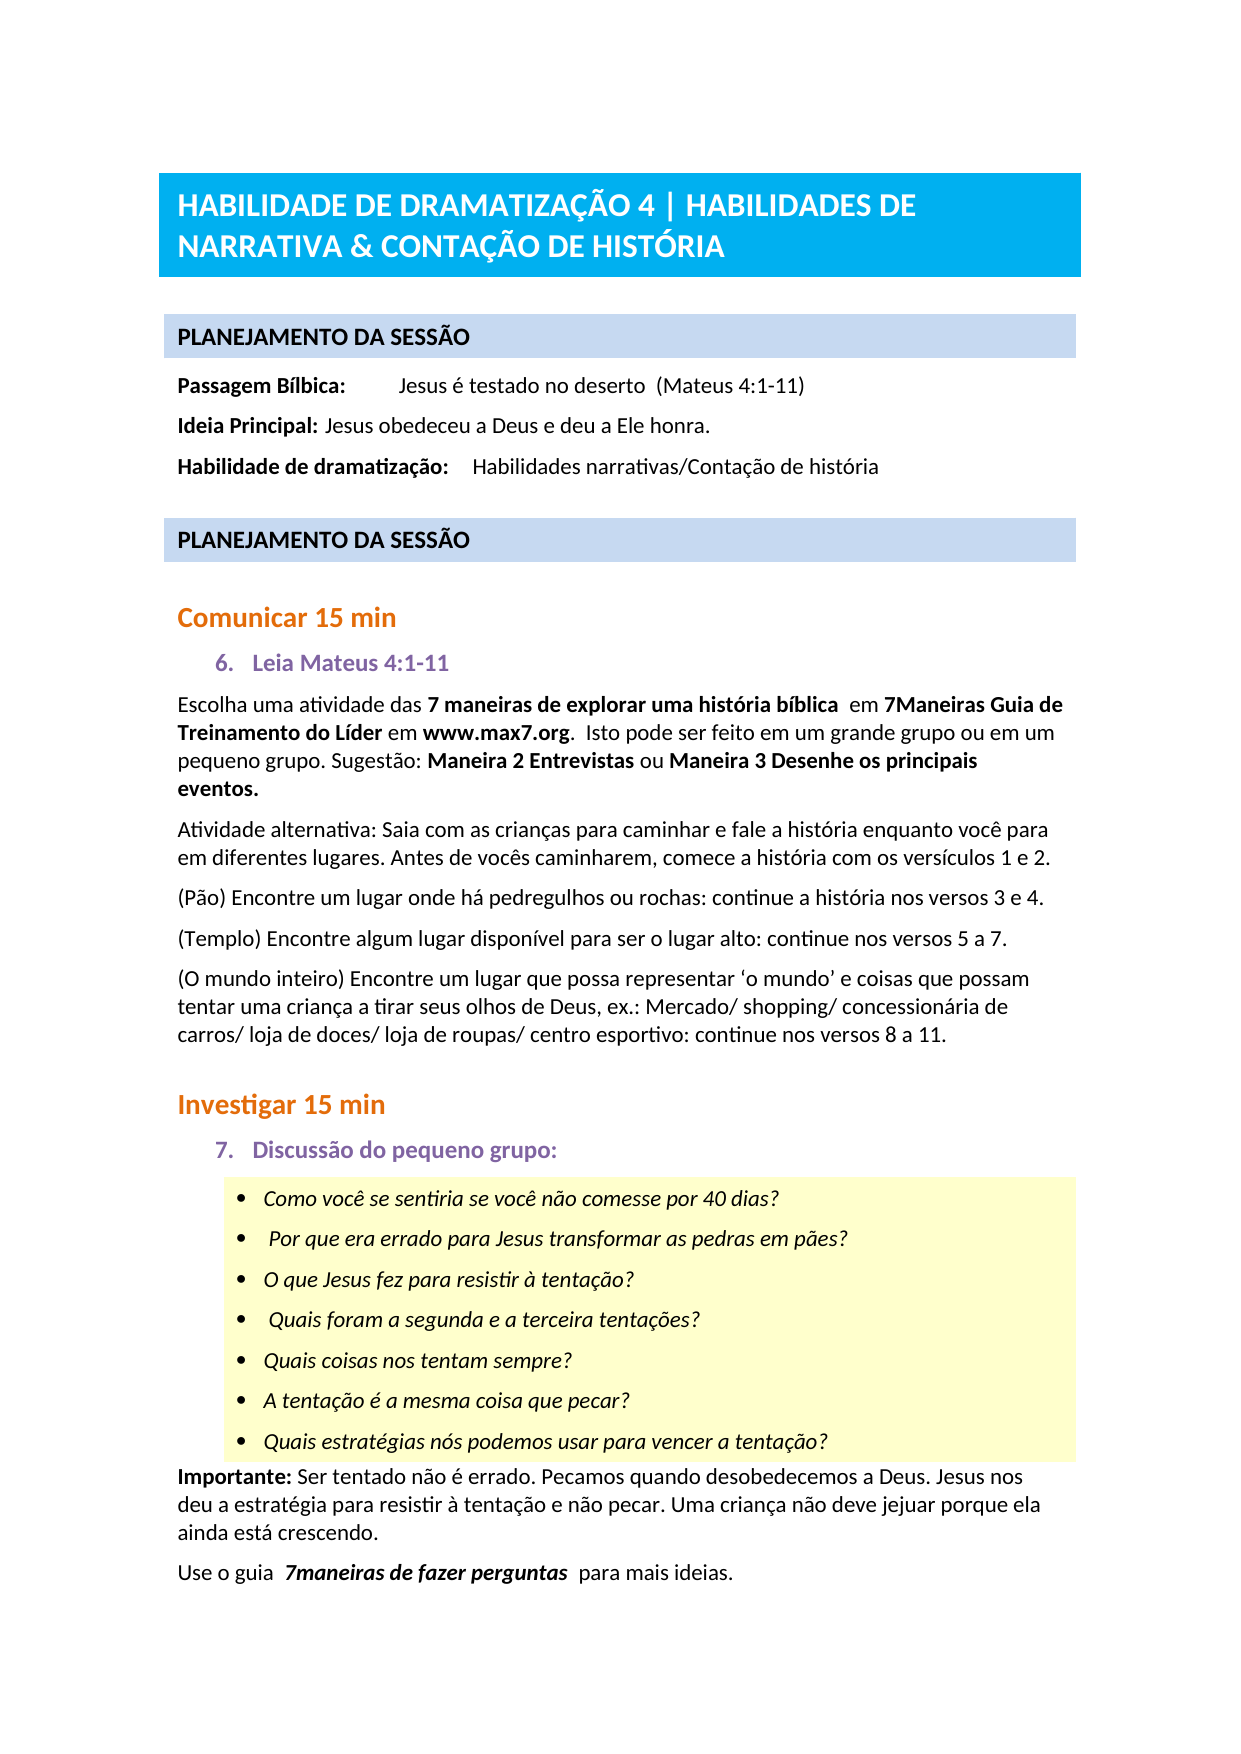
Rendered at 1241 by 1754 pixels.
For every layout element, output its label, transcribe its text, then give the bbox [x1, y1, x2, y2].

text (O mundo inteiro) Encontre um lugar que possa representar ‘o mundo’ e coisas que possam tentar uma criança a tirar seus olhos de Deus, ex.: Mercado/ shopping/ concessionária de carros/ loja de doces/ loja de roupas/ centro esportivo: continue nos versos 8 a 11. [177, 964, 1063, 1048]
text (Pão) Encontre um lugar onde há pedregulhos ou rochas: continue a história nos versos 3 e 4. [177, 883, 1063, 911]
text Quais estratégias nós podemos usar para vencer a tentação? [229, 1420, 1071, 1457]
text PLANEJAMENTO DA SESSÃO [169, 522, 1071, 557]
text PLANEJAMENTO DA SESSÃO [169, 319, 1071, 354]
text O que Jesus fez para resistir à tentação? [229, 1258, 1071, 1293]
text Quais coisas nos tentam sempre? [229, 1339, 1071, 1374]
list Leia Mateus 4:1-11 [215, 647, 1063, 678]
text HABILIDADE DE DRAMATIZAÇÃO 4 | HABILIDADES DE NARRATIVA & CONTAÇÃO DE HISTÓRIA [169, 182, 1071, 268]
text (Templo) Encontre algum lugar disponível para ser o lugar alto: continue nos versos 5 a 7. [177, 924, 1063, 952]
text Investigar 15 min [177, 1086, 1063, 1122]
text Escolha uma atividade das 7 maneiras de explorar uma história bíblica em 7Maneiras Guia de Treinamento do Líder em www.max7.org. Isto pode ser feito em um grande grupo ou em um pequeno grupo. Sugestão: Maneira 2 Entrevistas ou Maneira 3 Desenhe os principais eventos. [177, 690, 1063, 802]
text Como você se sentiria se você não comesse por 40 dias? [229, 1182, 1071, 1212]
text Passagem Bílbica: Jesus é testado no deserto (Mateus 4:1-11) [177, 371, 1063, 399]
text Atividade alternativa: Saia com as crianças para caminhar e fale a história enquanto você para em diferentes lugares. Antes de vocês caminharem, comece a história com os versículos 1 e 2. [177, 815, 1063, 871]
text Por que era errado para Jesus transformar as pedras em pães? [229, 1218, 1071, 1252]
text A tentação é a mesma coisa que pecar? [229, 1380, 1071, 1414]
text Importante: Ser tentado não é errado. Pecamos quando desobedecemos a Deus. Jesus nos deu a estratégia para resistir à tentação e não pecar. Uma criança não deve jejuar porque ela ainda está crescendo. [177, 1462, 1063, 1546]
text Use o guia 7maneiras de fazer perguntas para mais ideias. [177, 1558, 1063, 1586]
text Discussão do pequeno grupo: [215, 1134, 1063, 1165]
text Quais foram a segunda e a terceira tentações? [229, 1299, 1071, 1333]
text Ideia Principal: Jesus obedeceu a Deus e deu a Ele honra. [177, 412, 1063, 439]
text Habilidade de dramatização: Habilidades narrativas/Contação de história [177, 452, 1063, 480]
text Comunicar 15 min [177, 599, 1063, 635]
